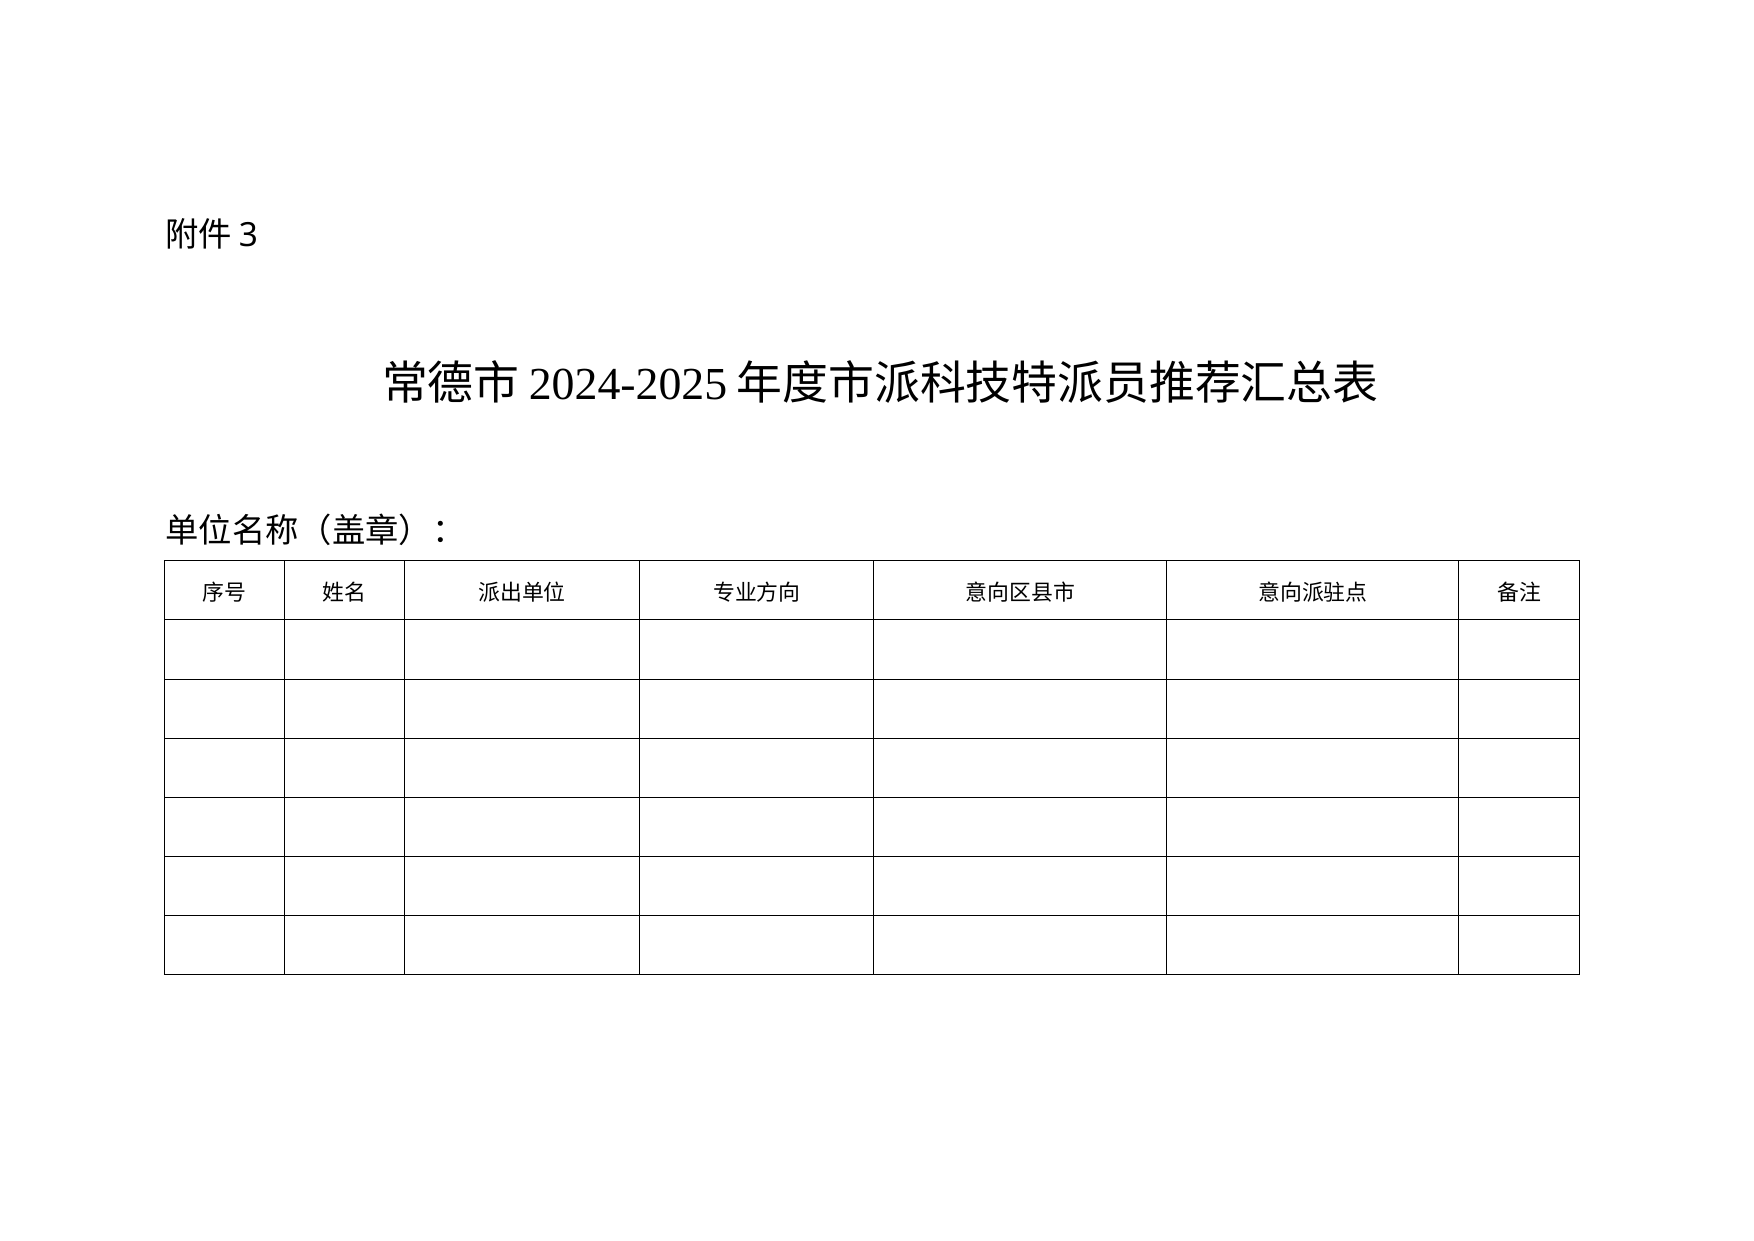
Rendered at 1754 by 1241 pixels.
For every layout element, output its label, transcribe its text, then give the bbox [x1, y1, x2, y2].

text 单位名称（盖章）： [165, 495, 1594, 560]
table_cell [1459, 857, 1579, 915]
text 附件3 [165, 199, 1594, 265]
table_header 备注 [1459, 561, 1579, 619]
table_header 姓名 [285, 561, 404, 619]
table_cell [1459, 680, 1579, 737]
table_cell [1459, 916, 1579, 974]
table_cell [1167, 798, 1458, 856]
table_cell [640, 798, 873, 856]
table_cell [405, 680, 639, 737]
table_cell [874, 680, 1166, 737]
table_cell [874, 916, 1166, 974]
table_cell [1167, 916, 1458, 974]
table_cell [165, 857, 284, 915]
table_cell [285, 798, 404, 856]
table_cell [285, 620, 404, 678]
table_cell [285, 739, 404, 797]
table_cell [874, 620, 1166, 678]
table_header 专业方向 [640, 561, 873, 619]
table_header 序号 [165, 561, 284, 619]
table_cell [165, 620, 284, 678]
table_cell [1167, 739, 1458, 797]
table_cell [165, 798, 284, 856]
text 常德市2024-2025年度市派科技特派员推荐汇总表 [165, 331, 1594, 429]
table_cell [1167, 680, 1458, 737]
table_cell [640, 680, 873, 737]
table_cell [405, 620, 639, 678]
table_cell [1167, 620, 1458, 678]
table_cell [640, 739, 873, 797]
table_cell [1459, 798, 1579, 856]
table_cell [1459, 620, 1579, 678]
table_cell [285, 680, 404, 737]
table_cell [405, 798, 639, 856]
table_cell [640, 857, 873, 915]
table_cell [1459, 739, 1579, 797]
table_cell [285, 857, 404, 915]
table_header 意向区县市 [874, 561, 1166, 619]
table_cell [285, 916, 404, 974]
table_cell [874, 739, 1166, 797]
table_cell [640, 620, 873, 678]
table_cell [1167, 857, 1458, 915]
table_cell [165, 739, 284, 797]
table_cell [165, 680, 284, 737]
table_header 派出单位 [405, 561, 639, 619]
table_cell [874, 857, 1166, 915]
table_cell [874, 798, 1166, 856]
table_cell [405, 916, 639, 974]
table_cell [405, 857, 639, 915]
table_header 意向派驻点 [1167, 561, 1458, 619]
table_cell [405, 739, 639, 797]
table_cell [640, 916, 873, 974]
table_cell [165, 916, 284, 974]
